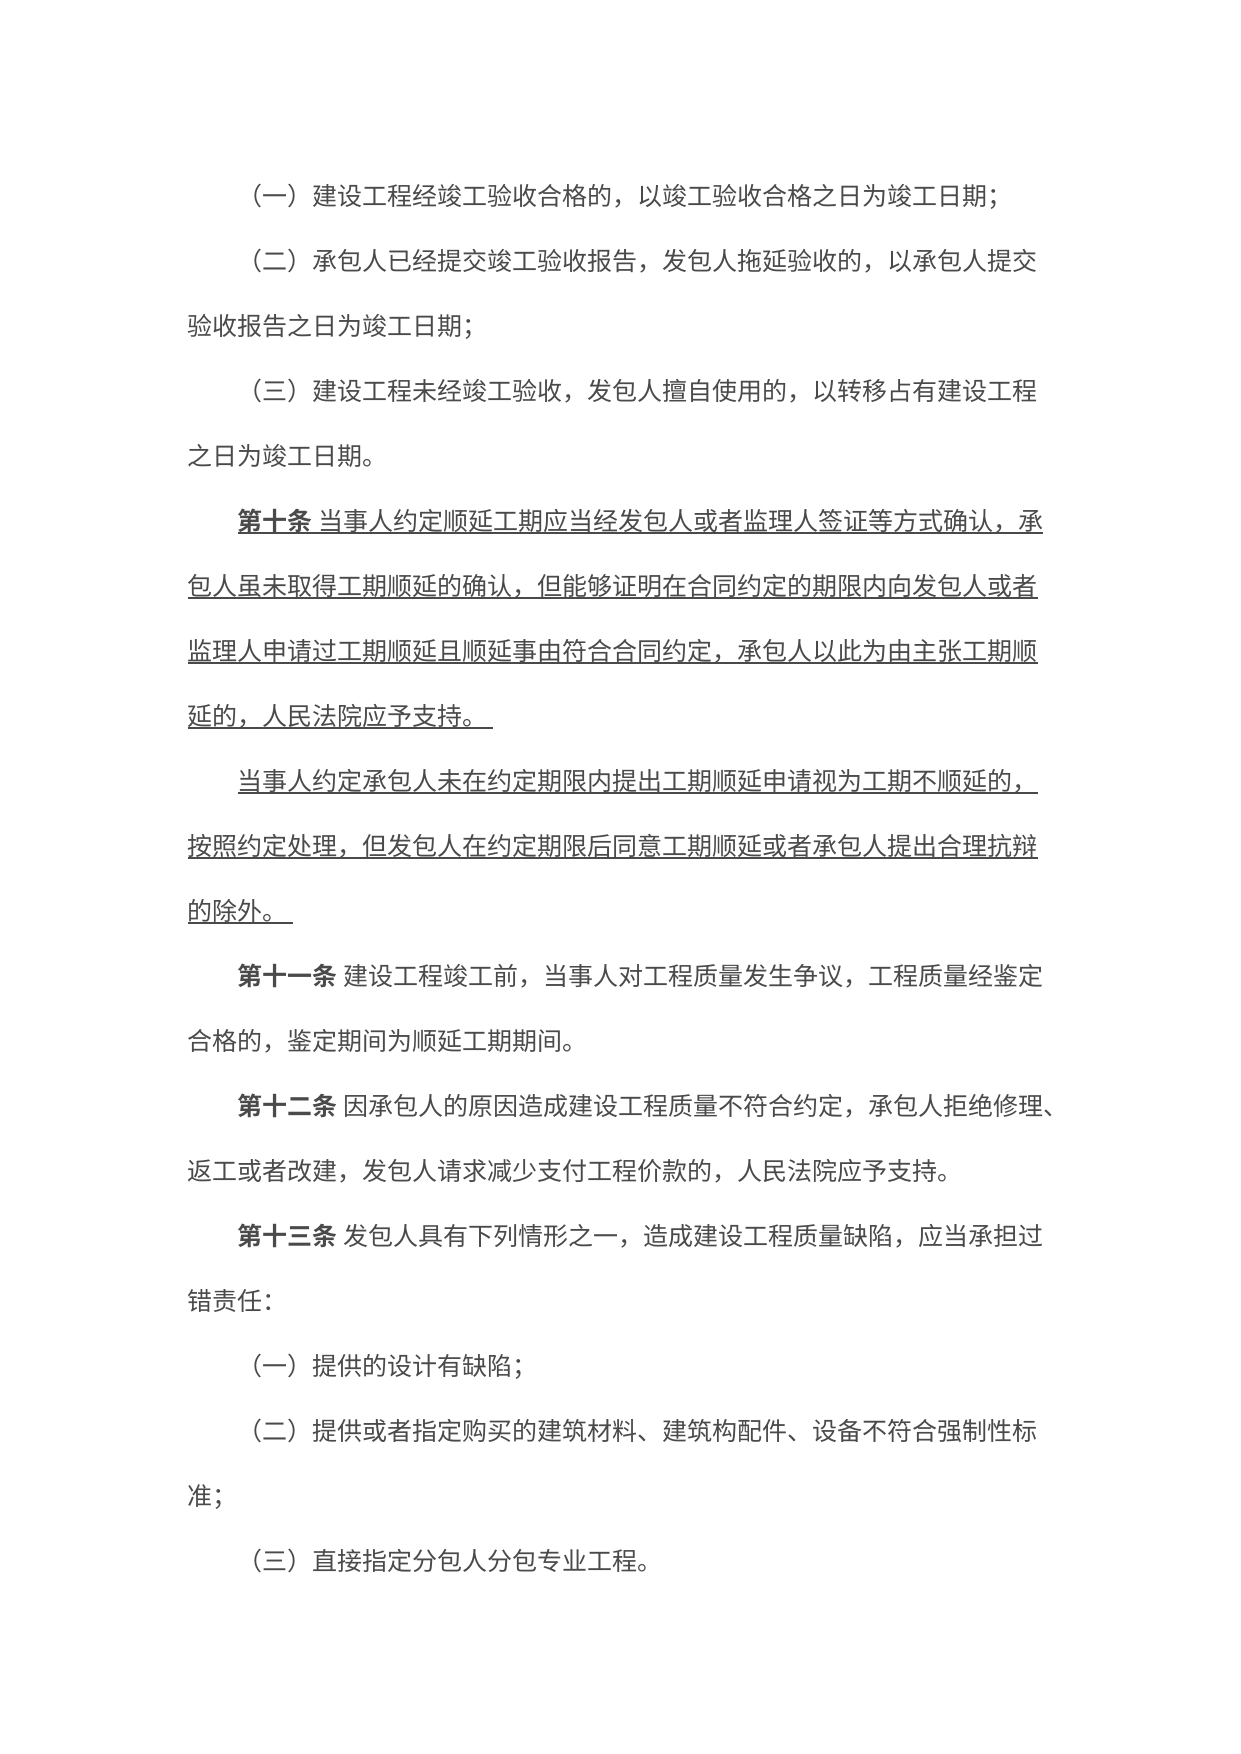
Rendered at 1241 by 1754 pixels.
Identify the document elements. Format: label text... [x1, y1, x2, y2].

text 第十一条 建设工程竣工前，当事人对工程质量发生争议，工程质量经鉴定合格的，鉴定期间为顺延工期期间。 [187, 942, 1053, 1072]
text （一）提供的设计有缺陷； [187, 1332, 1053, 1397]
text （三）直接指定分包人分包专业工程。 [187, 1527, 1053, 1592]
text （三）建设工程未经竣工验收，发包人擅自使用的，以转移占有建设工程之日为竣工日期。 [187, 357, 1053, 487]
text 第十二条 因承包人的原因造成建设工程质量不符合约定，承包人拒绝修理、返工或者改建，发包人请求减少支付工程价款的，人民法院应予支持。 [187, 1072, 1053, 1202]
text （二）承包人已经提交竣工验收报告，发包人拖延验收的，以承包人提交验收报告之日为竣工日期； [187, 227, 1053, 357]
text 当事人约定承包人未在约定期限内提出工期顺延申请视为工期不顺延的，按照约定处理，但发包人在约定期限后同意工期顺延或者承包人提出合理抗辩的除外。 [187, 747, 1053, 942]
text （一）建设工程经竣工验收合格的，以竣工验收合格之日为竣工日期； [187, 162, 1053, 227]
text （二）提供或者指定购买的建筑材料、建筑构配件、设备不符合强制性标准； [187, 1397, 1053, 1527]
text 第十条 当事人约定顺延工期应当经发包人或者监理人签证等方式确认，承包人虽未取得工期顺延的确认，但能够证明在合同约定的期限内向发包人或者监理人申请过工期顺延且顺延事由符合合同约定，承包人以此为由主张工期顺延的，人民法院应予支持。 [187, 487, 1053, 747]
text 第十三条 发包人具有下列情形之一，造成建设工程质量缺陷，应当承担过错责任： [187, 1202, 1053, 1332]
